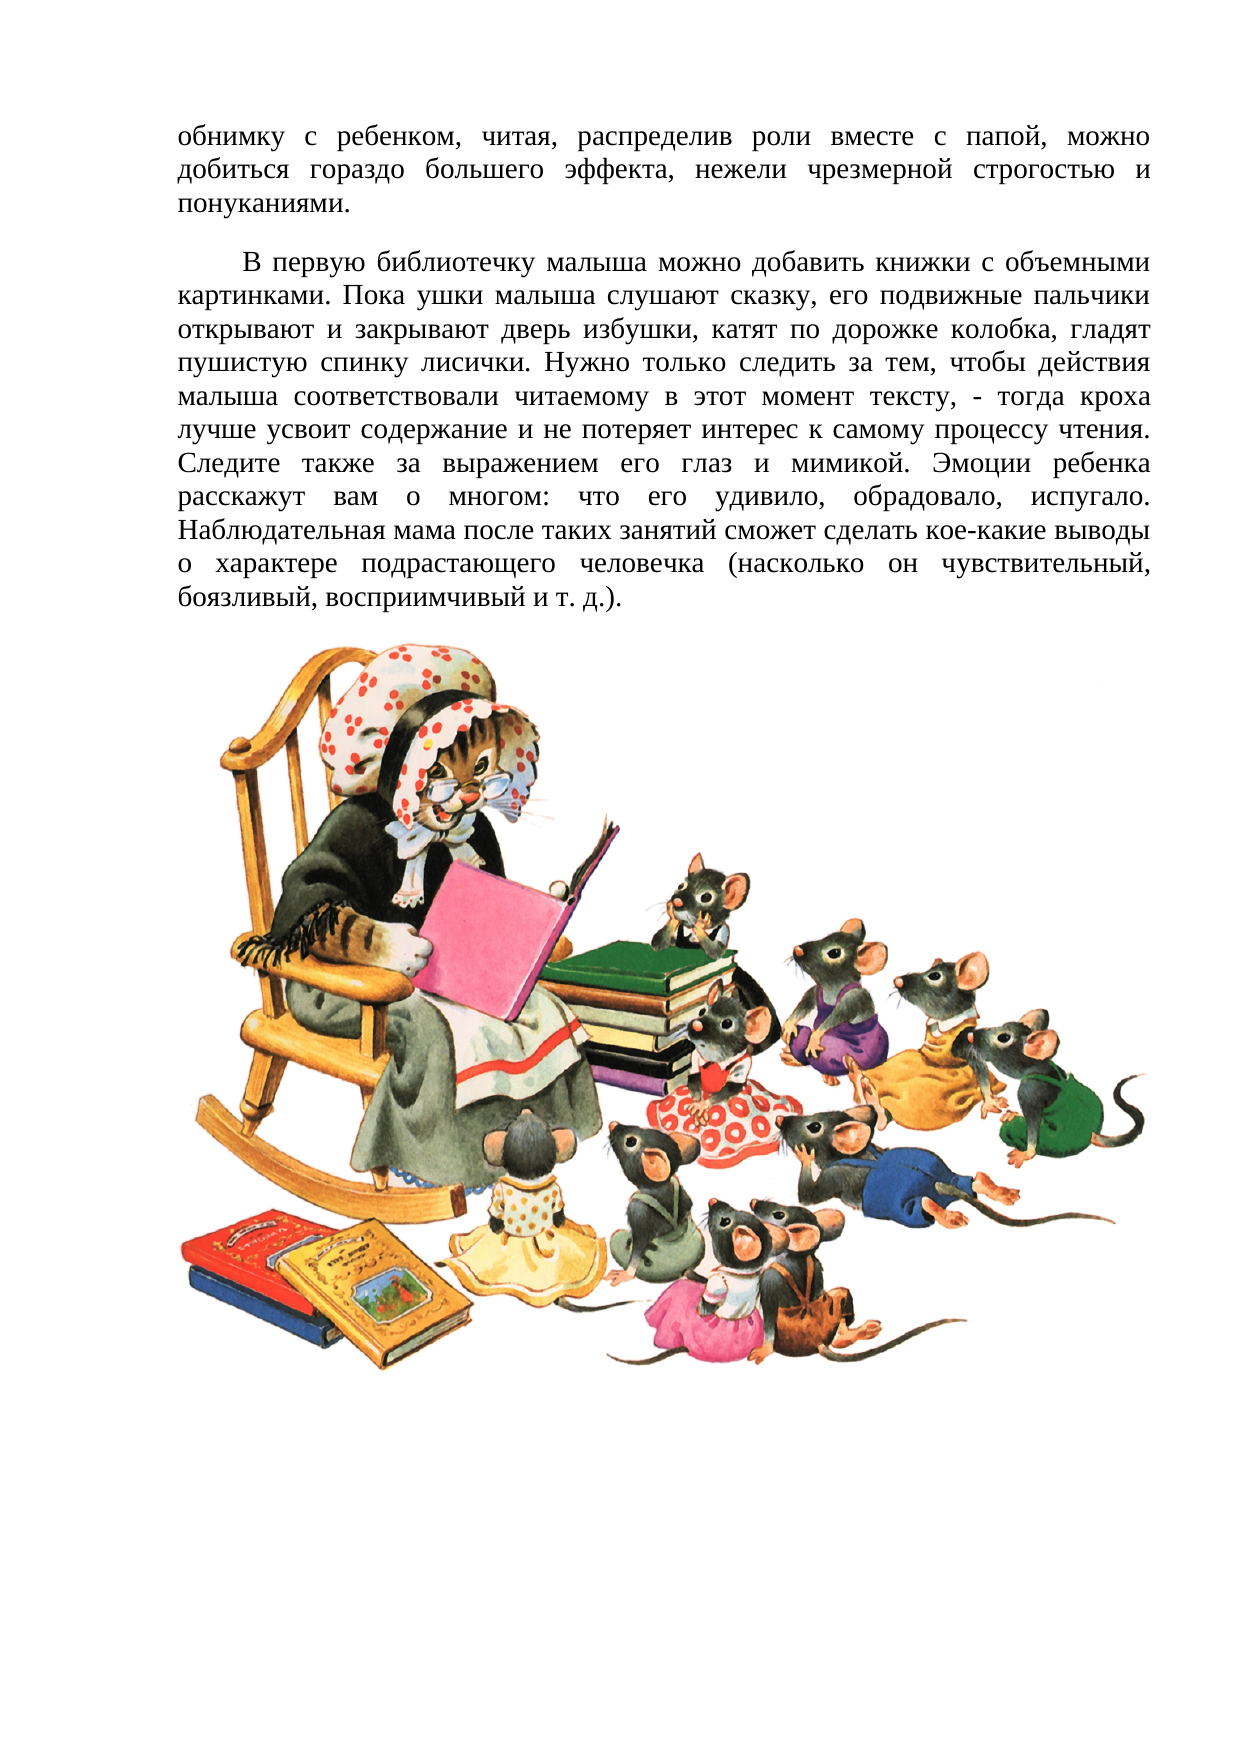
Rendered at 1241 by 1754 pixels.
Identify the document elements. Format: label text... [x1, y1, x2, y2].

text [177, 118, 1152, 219]
picture [177, 637, 1151, 1374]
text В первую библиотечку малыша можно добавить книжки с объемными картинками. Пока ушки малыша слушают сказку, его подвижные пальчики открывают и закрывают дверь избушки, катят по дорожке колобка, гладят пушистую спинку лисички. Нужно только следить за тем, чтобы действия малыша соответствовали читаемому в этот момент тексту, - тогда кроха лучше усвоит содержание и не потеряет интерес к самому процессу чтения. Следите также за выражением его глаз и мимикой. Эмоции ребенка расскажут вам о многом: что его удивило, обрадовало, испугало. Наблюдательная мама после таких занятий сможет сделать кое-какие выводы о характере подрастающего человечка (насколько он чувствительный, боязливый, восприимчивый и т. д.). [177, 244, 1152, 613]
